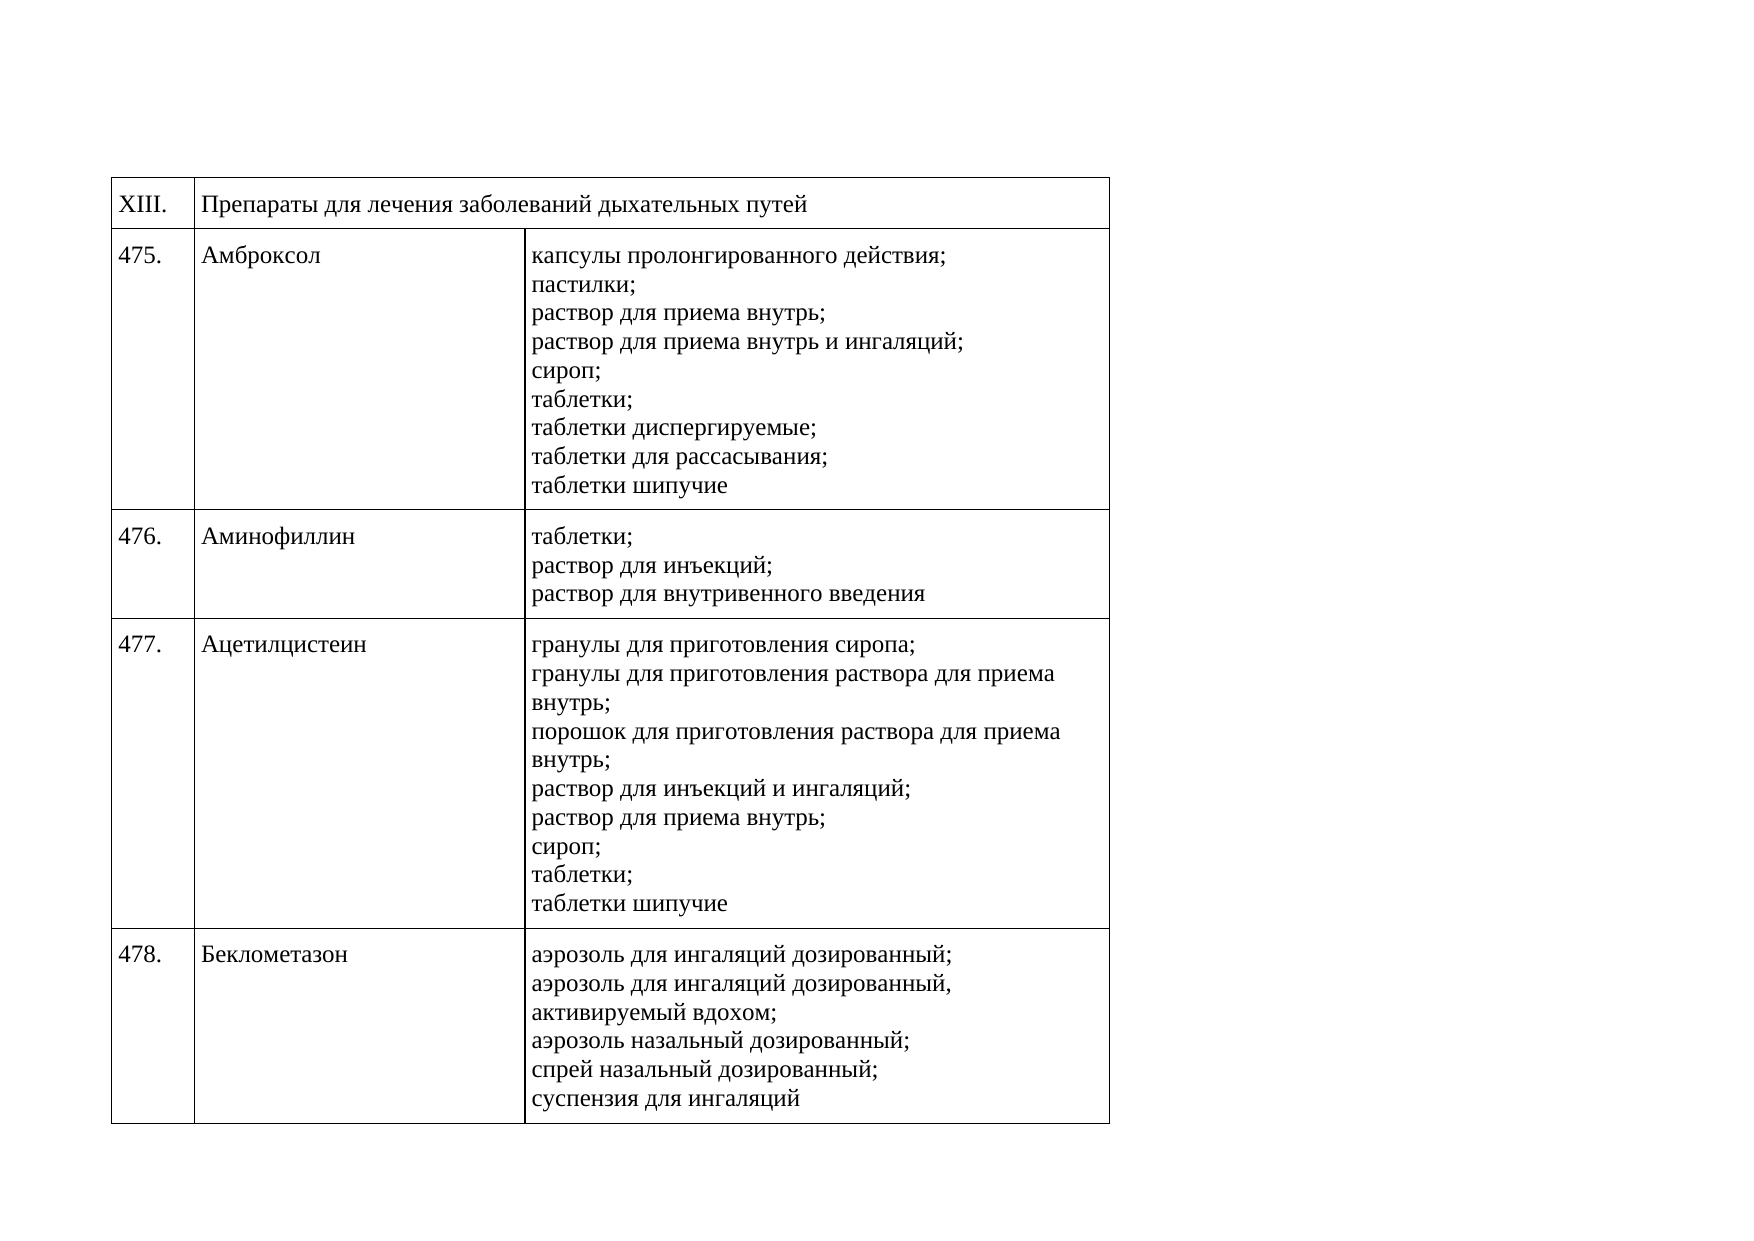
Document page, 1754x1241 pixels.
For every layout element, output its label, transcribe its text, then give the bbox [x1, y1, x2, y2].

table_cell Аминофиллин [195, 510, 524, 618]
table_cell Ацетилцистеин [195, 619, 524, 928]
table_cell капсулы пролонгированного действия; пастилки; раствор для приема внутрь; раствор для приема внутрь и ингаляций; сироп; таблетки; таблетки диспергируемые; таблетки для рассасывания; таблетки шипучие [526, 229, 1109, 509]
table_cell XIII. [112, 178, 194, 228]
table_cell таблетки; раствор для инъекций; раствор для внутривенного введения [526, 510, 1109, 618]
table_cell 478. [112, 929, 194, 1122]
table_cell Препараты для лечения заболеваний дыхательных путей [195, 178, 1109, 228]
table_cell 476. [112, 510, 194, 618]
table_cell гранулы для приготовления сиропа; гранулы для приготовления раствора для приема внутрь; порошок для приготовления раствора для приема внутрь; раствор для инъекций и ингаляций; раствор для приема внутрь; сироп; таблетки; таблетки шипучие [526, 619, 1109, 928]
table_cell 475. [112, 229, 194, 509]
table_cell 477. [112, 619, 194, 928]
table_cell Беклометазон [195, 929, 524, 1122]
table_cell Амброксол [195, 229, 524, 509]
table_cell аэрозоль для ингаляций дозированный; аэрозоль для ингаляций дозированный, активируемый вдохом; аэрозоль назальный дозированный; спрей назальный дозированный; суспензия для ингаляций [526, 929, 1109, 1122]
